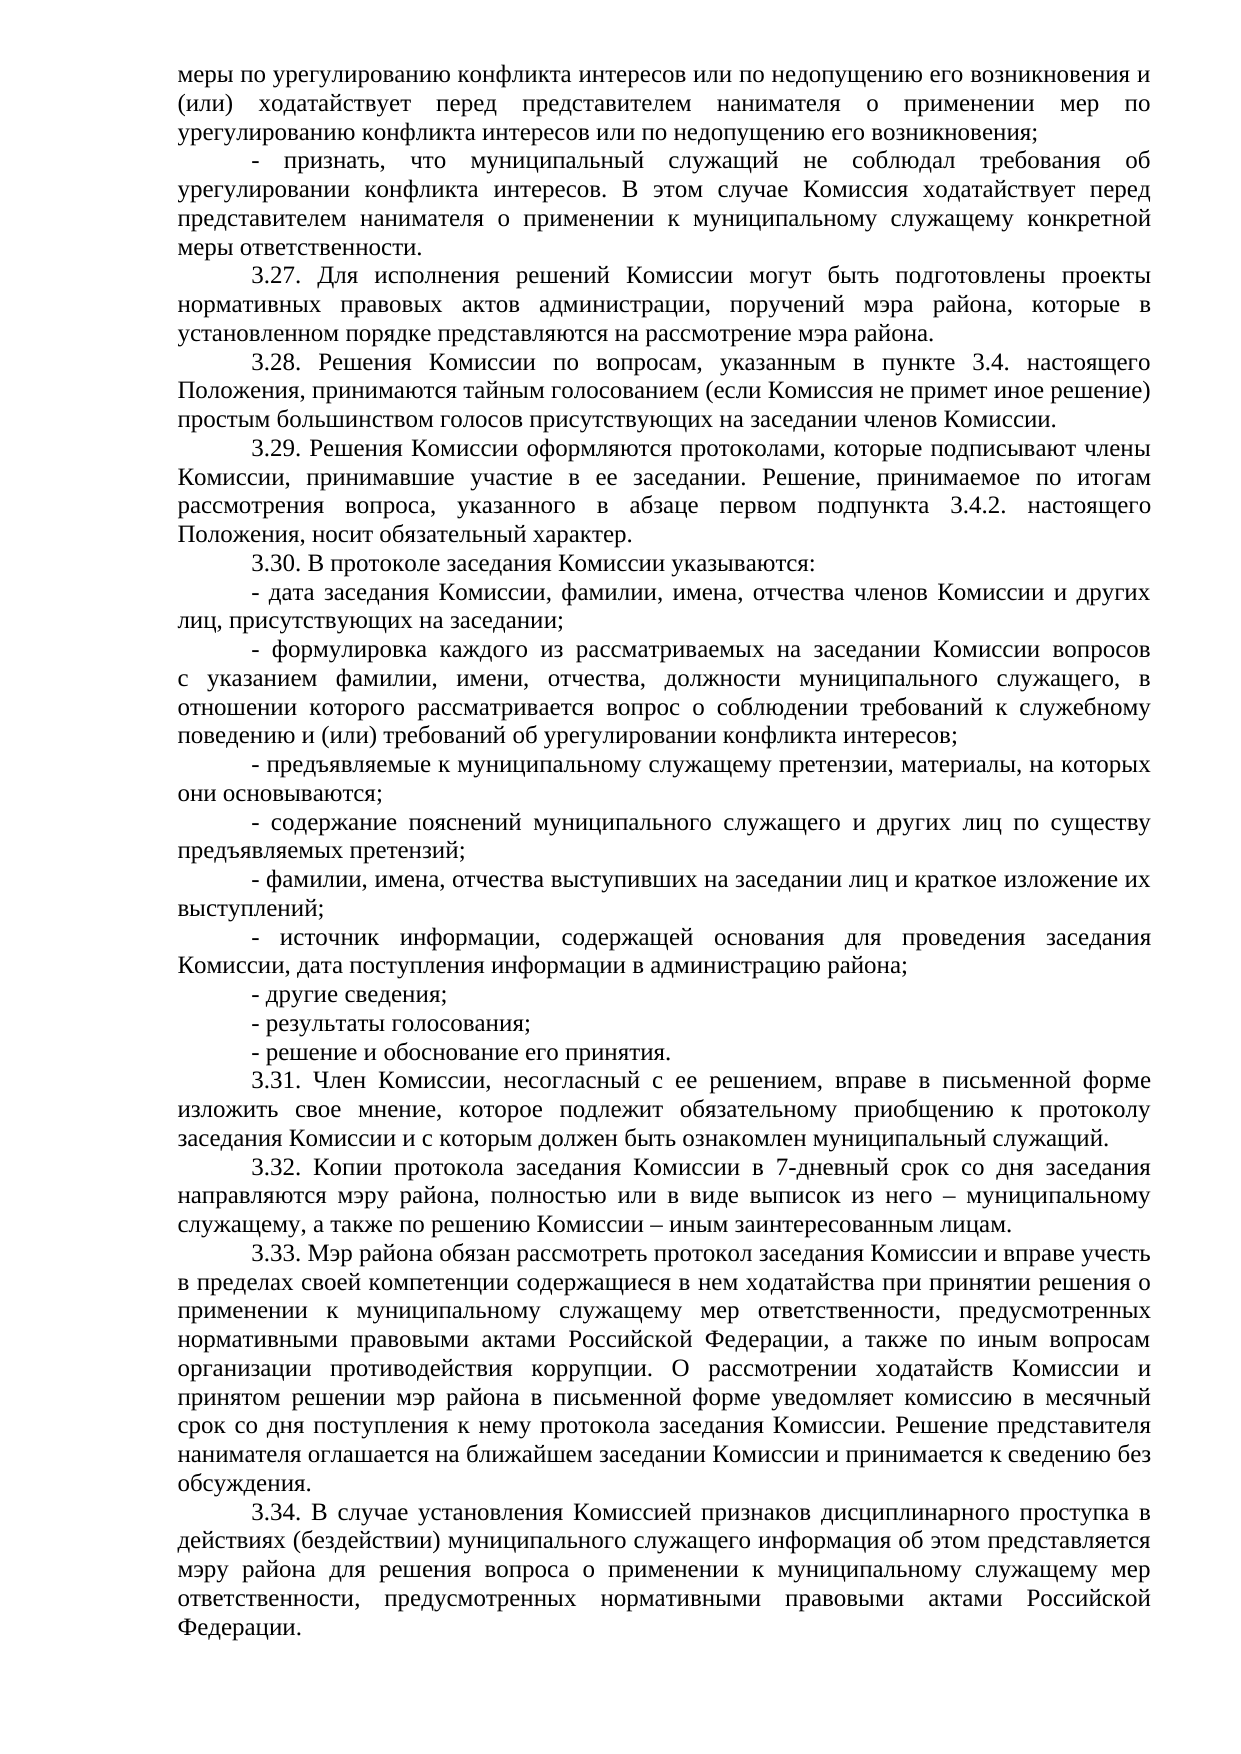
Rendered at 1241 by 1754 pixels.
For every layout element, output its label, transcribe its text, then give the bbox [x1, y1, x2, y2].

text - фамилии, имена, отчества выступивших на заседании лиц и краткое изложение их выступлений; [177, 864, 1152, 922]
text 3.32. Копии протокола заседания Комиссии в 7-дневный срок со дня заседания направляются мэру района, полностью или в виде выписок из него – муниципальному служащему, а также по решению Комиссии – иным заинтересованным лицам. [177, 1152, 1152, 1238]
text 3.31. Член Комиссии, несогласный с ее решением, вправе в письменной форме изложить свое мнение, которое подлежит обязательному приобщению к протоколу заседания Комиссии и с которым должен быть ознакомлен муниципальный служащий. [177, 1065, 1152, 1152]
text - предъявляемые к муниципальному служащему претензии, материалы, на которых они основываются; [177, 749, 1152, 807]
text 3.33. Мэр района обязан рассмотреть протокол заседания Комиссии и вправе учесть в пределах своей компетенции содержащиеся в нем ходатайства при принятии решения о применении к муниципальному служащему мер ответственности, предусмотренных нормативными правовыми актами Российской Федерации, а также по иным вопросам организации противодействия коррупции. О рассмотрении ходатайств Комиссии и принятом решении мэр района в письменной форме уведомляет комиссию в месячный срок со дня поступления к нему протокола заседания Комиссии. Решение представителя нанимателя оглашается на ближайшем заседании Комиссии и принимается к сведению без обсуждения. [177, 1238, 1152, 1497]
text - признать, что муниципальный служащий не соблюдал требования об урегулировании конфликта интересов. В этом случае Комиссия ходатайствует перед представителем нанимателя о применении к муниципальному служащему конкретной меры ответственности. [177, 145, 1152, 260]
text - решение и обоснование его принятия. [177, 1037, 1152, 1065]
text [177, 59, 1152, 145]
text - результаты голосования; [177, 1008, 1152, 1037]
text - формулировка каждого из рассматриваемых на заседании Комиссии вопросов с указанием фамилии, имени, отчества, должности муниципального служащего, в отношении которого рассматривается вопрос о соблюдении требований к служебному поведению и (или) требований об урегулировании конфликта интересов; [177, 634, 1152, 749]
text 3.29. Решения Комиссии оформляются протоколами, которые подписывают члены Комиссии, принимавшие участие в ее заседании. Решение, принимаемое по итогам рассмотрения вопроса, указанного в абзаце первом подпункта 3.4.2. настоящего Положения, носит обязательный характер. [177, 433, 1152, 548]
text 3.34. В случае установления Комиссией признаков дисциплинарного проступка в действиях (бездействии) муниципального служащего информация об этом представляется мэру района для решения вопроса о применении к муниципальному служащему мер ответственности, предусмотренных нормативными правовыми актами Российской Федерации. [177, 1497, 1152, 1640]
text - содержание пояснений муниципального служащего и других лиц по существу предъявляемых претензий; [177, 807, 1152, 864]
text - другие сведения; [177, 979, 1152, 1008]
text 3.30. В протоколе заседания Комиссии указываются: [177, 548, 1152, 577]
text 3.28. Решения Комиссии по вопросам, указанным в пункте 3.4. настоящего Положения, принимаются тайным голосованием (если Комиссия не примет иное решение) простым большинством голосов присутствующих на заседании членов Комиссии. [177, 347, 1152, 433]
text - дата заседания Комиссии, фамилии, имена, отчества членов Комиссии и других лиц, присутствующих на заседании; [177, 577, 1152, 634]
text - источник информации, содержащей основания для проведения заседания Комиссии, дата поступления информации в администрацию района; [177, 922, 1152, 979]
text 3.27. Для исполнения решений Комиссии могут быть подготовлены проекты нормативных правовых актов администрации, поручений мэра района, которые в установленном порядке представляются на рассмотрение мэра района. [177, 260, 1152, 347]
